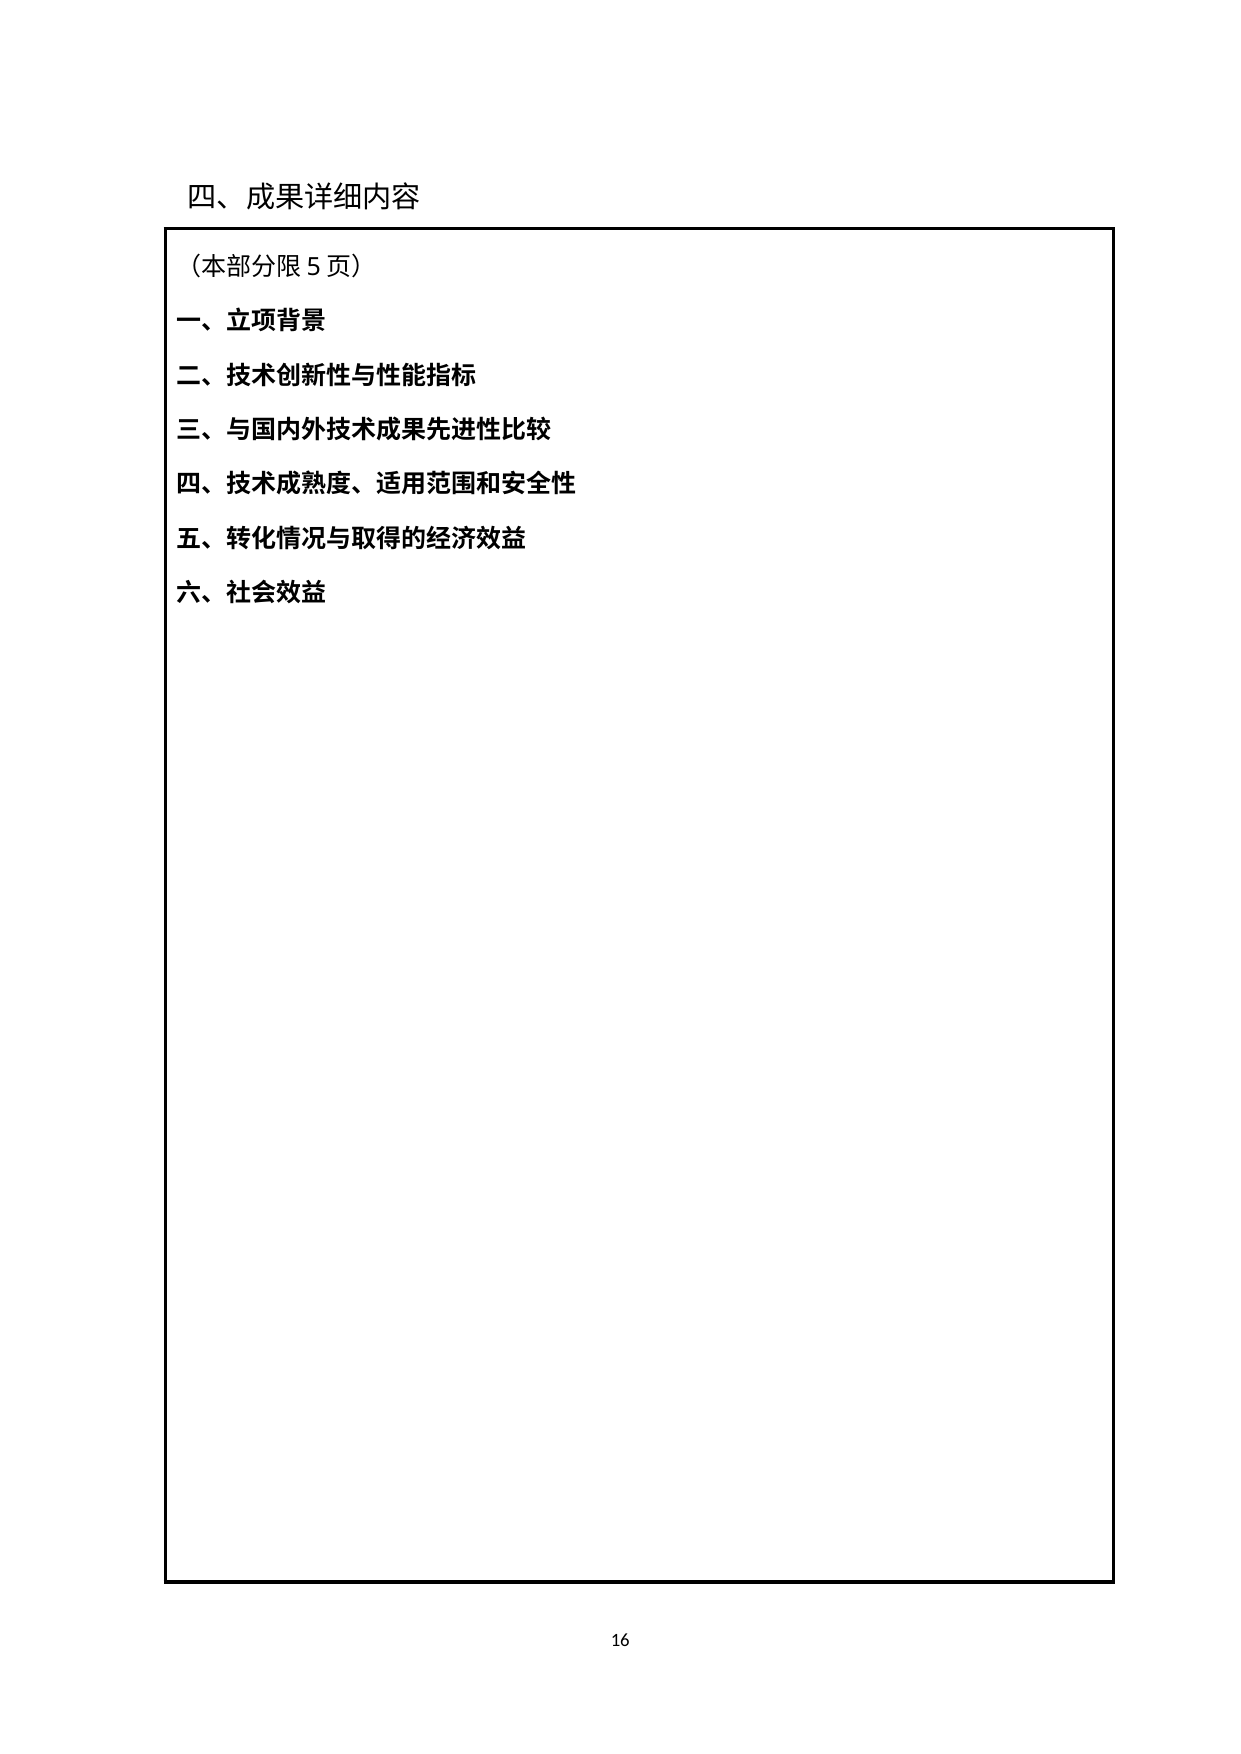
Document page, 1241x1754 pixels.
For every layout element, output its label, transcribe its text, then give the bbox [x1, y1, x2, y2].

text 四、成果详细内容 [187, 162, 1053, 227]
table_header （本部分限5页） 一、立项背景 二、技术创新性与性能指标 三、与国内外技术成果先进性比较 四、技术成熟度、适用范围和安全性 五、转化情况与取得的经济效益 六、社会效益 [167, 230, 1112, 1580]
